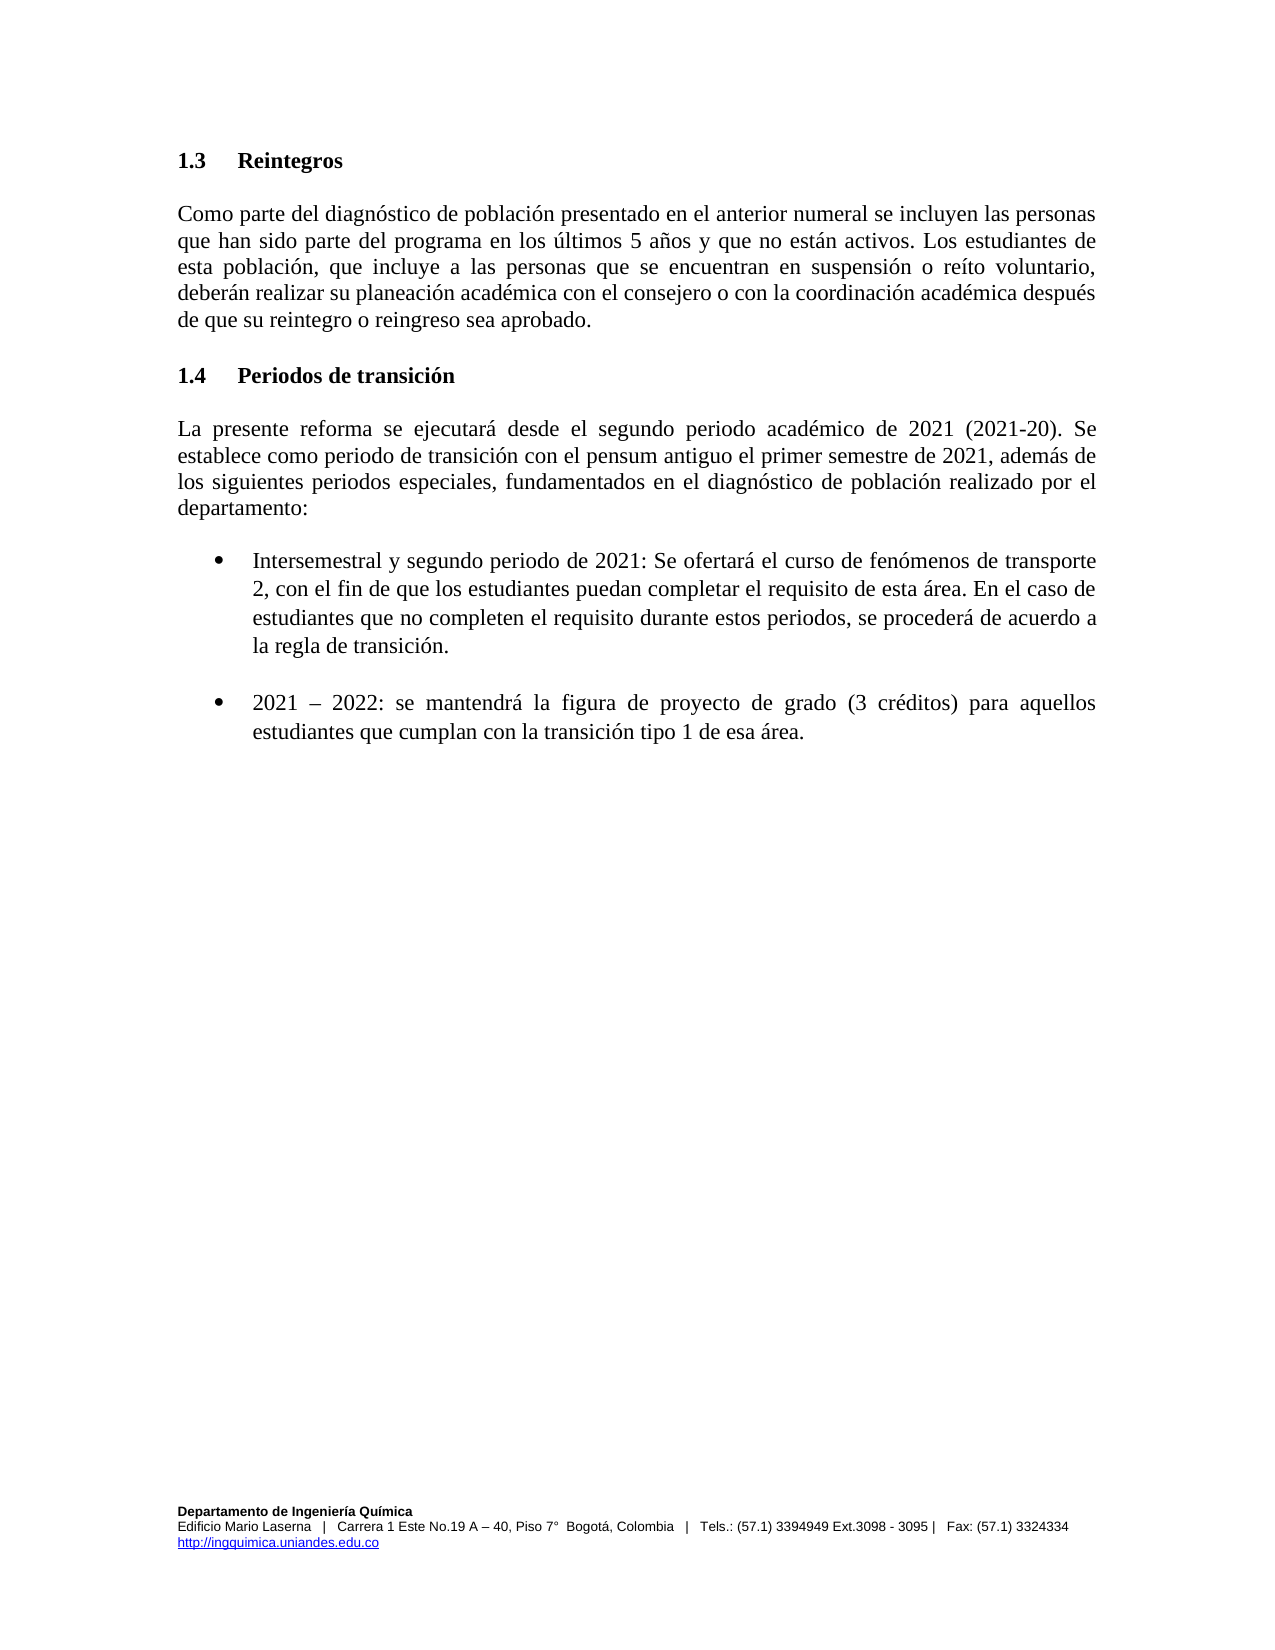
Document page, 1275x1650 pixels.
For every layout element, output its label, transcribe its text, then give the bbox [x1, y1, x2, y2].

list 2021 – 2022: se mantendrá la figura de proyecto de grado (3 créditos) para aquellos estudiantes que cumplan con la transición tipo 1 de esa área. [215, 689, 1098, 744]
subtitle Periodos de transición [177, 363, 1098, 389]
subtitle Reintegros [177, 148, 1098, 174]
text La presente reforma se ejecutará desde el segundo periodo académico de 2021 (2021-20). Se establece como periodo de transición con el pensum antiguo el primer semestre de 2021, además de los siguientes periodos especiales, fundamentados en el diagnóstico de población realizado por el departamento: [177, 415, 1098, 521]
text Como parte del diagnóstico de población presentado en el anterior numeral se incluyen las personas que han sido parte del programa en los últimos 5 años y que no están activos. Los estudiantes de esta población, que incluye a las personas que se encuentran en suspensión o reíto voluntario, deberán realizar su planeación académica con el consejero o con la coordinación académica después de que su reintegro o reingreso sea aprobado. [177, 200, 1098, 332]
list Intersemestral y segundo periodo de 2021: Se ofertará el curso de fenómenos de transporte 2, con el fin de que los estudiantes puedan completar el requisito de esta área. En el caso de estudiantes que no completen el requisito durante estos periodos, se procederá de acuerdo a la regla de transición. [215, 547, 1098, 659]
